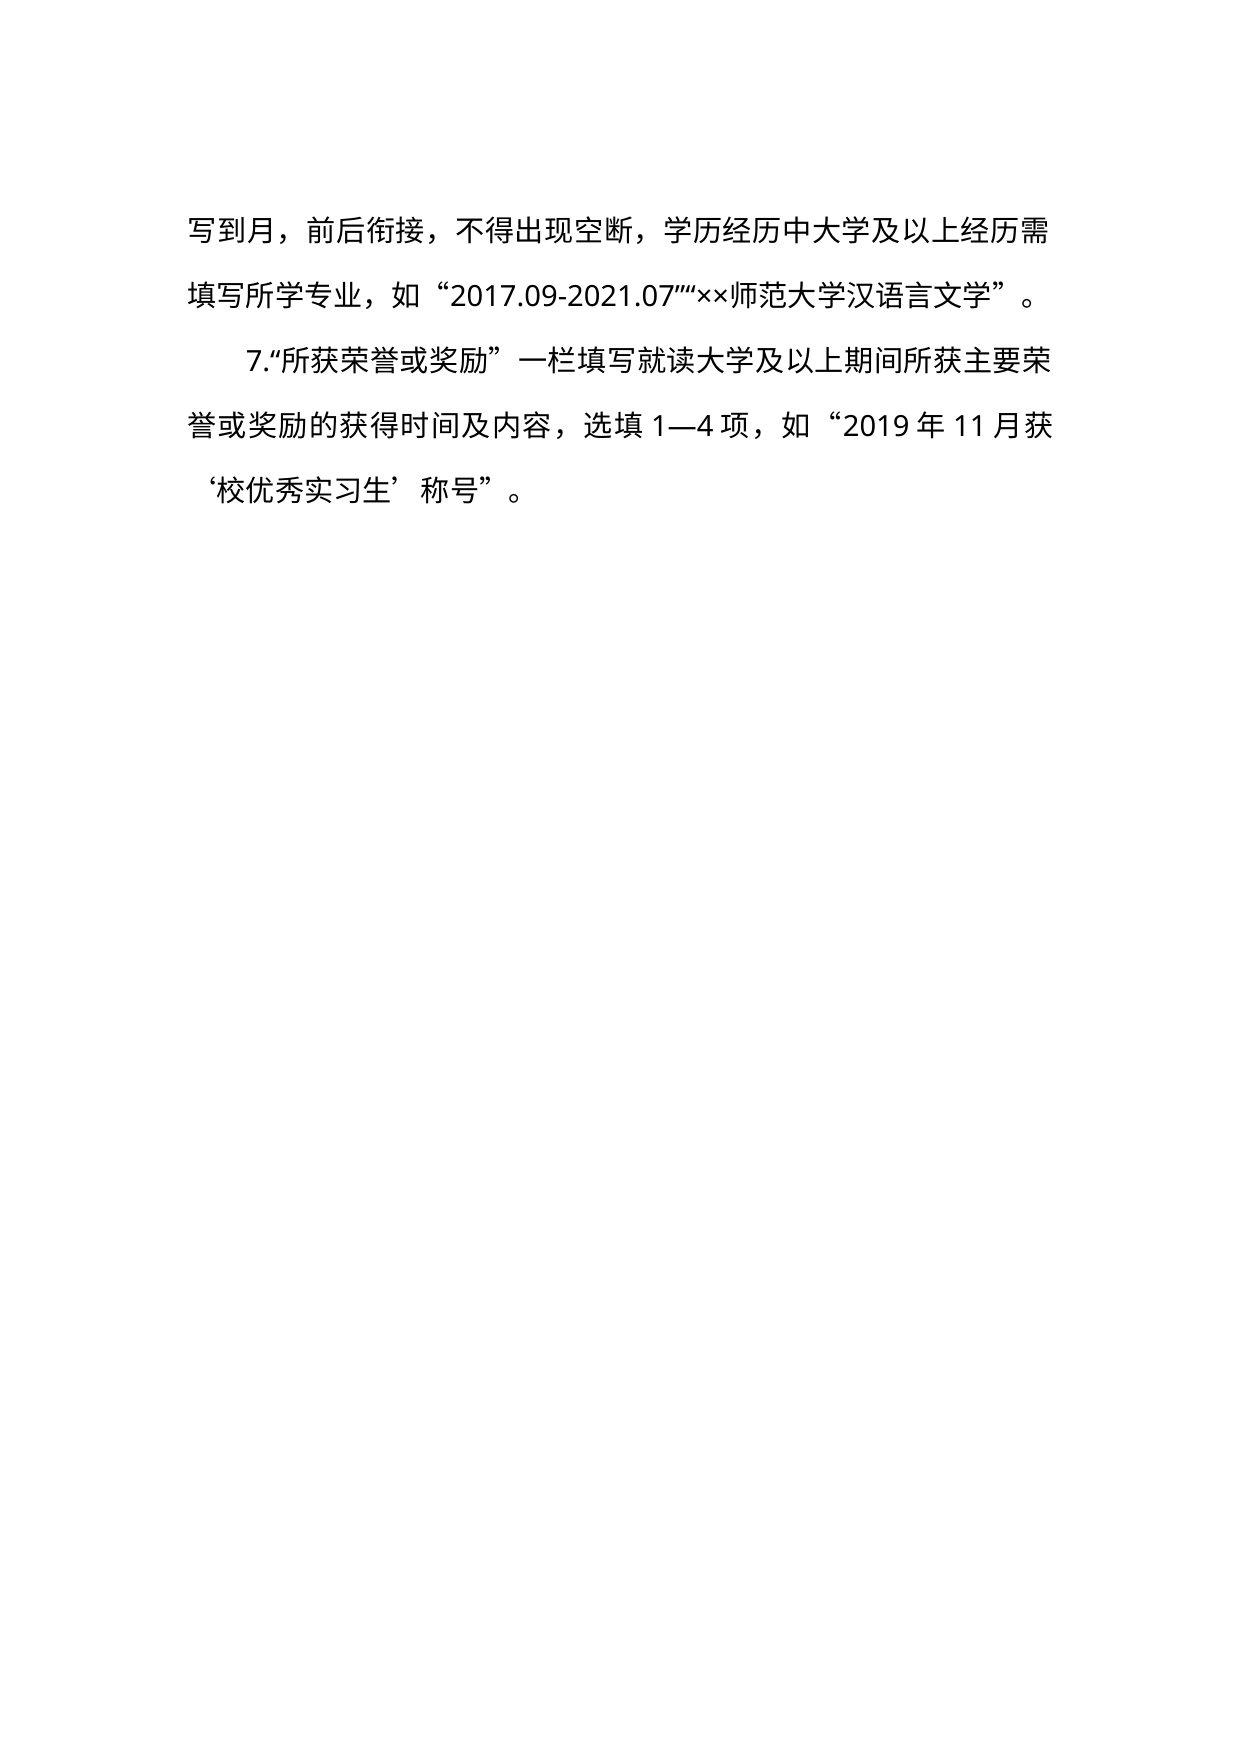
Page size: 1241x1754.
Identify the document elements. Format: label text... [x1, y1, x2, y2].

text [187, 196, 1053, 326]
text 7.“所获荣誉或奖励”一栏填写就读大学及以上期间所获主要荣誉或奖励的获得时间及内容，选填1—4项，如“2019年11月获‘校优秀实习生’称号”。 [187, 326, 1053, 521]
